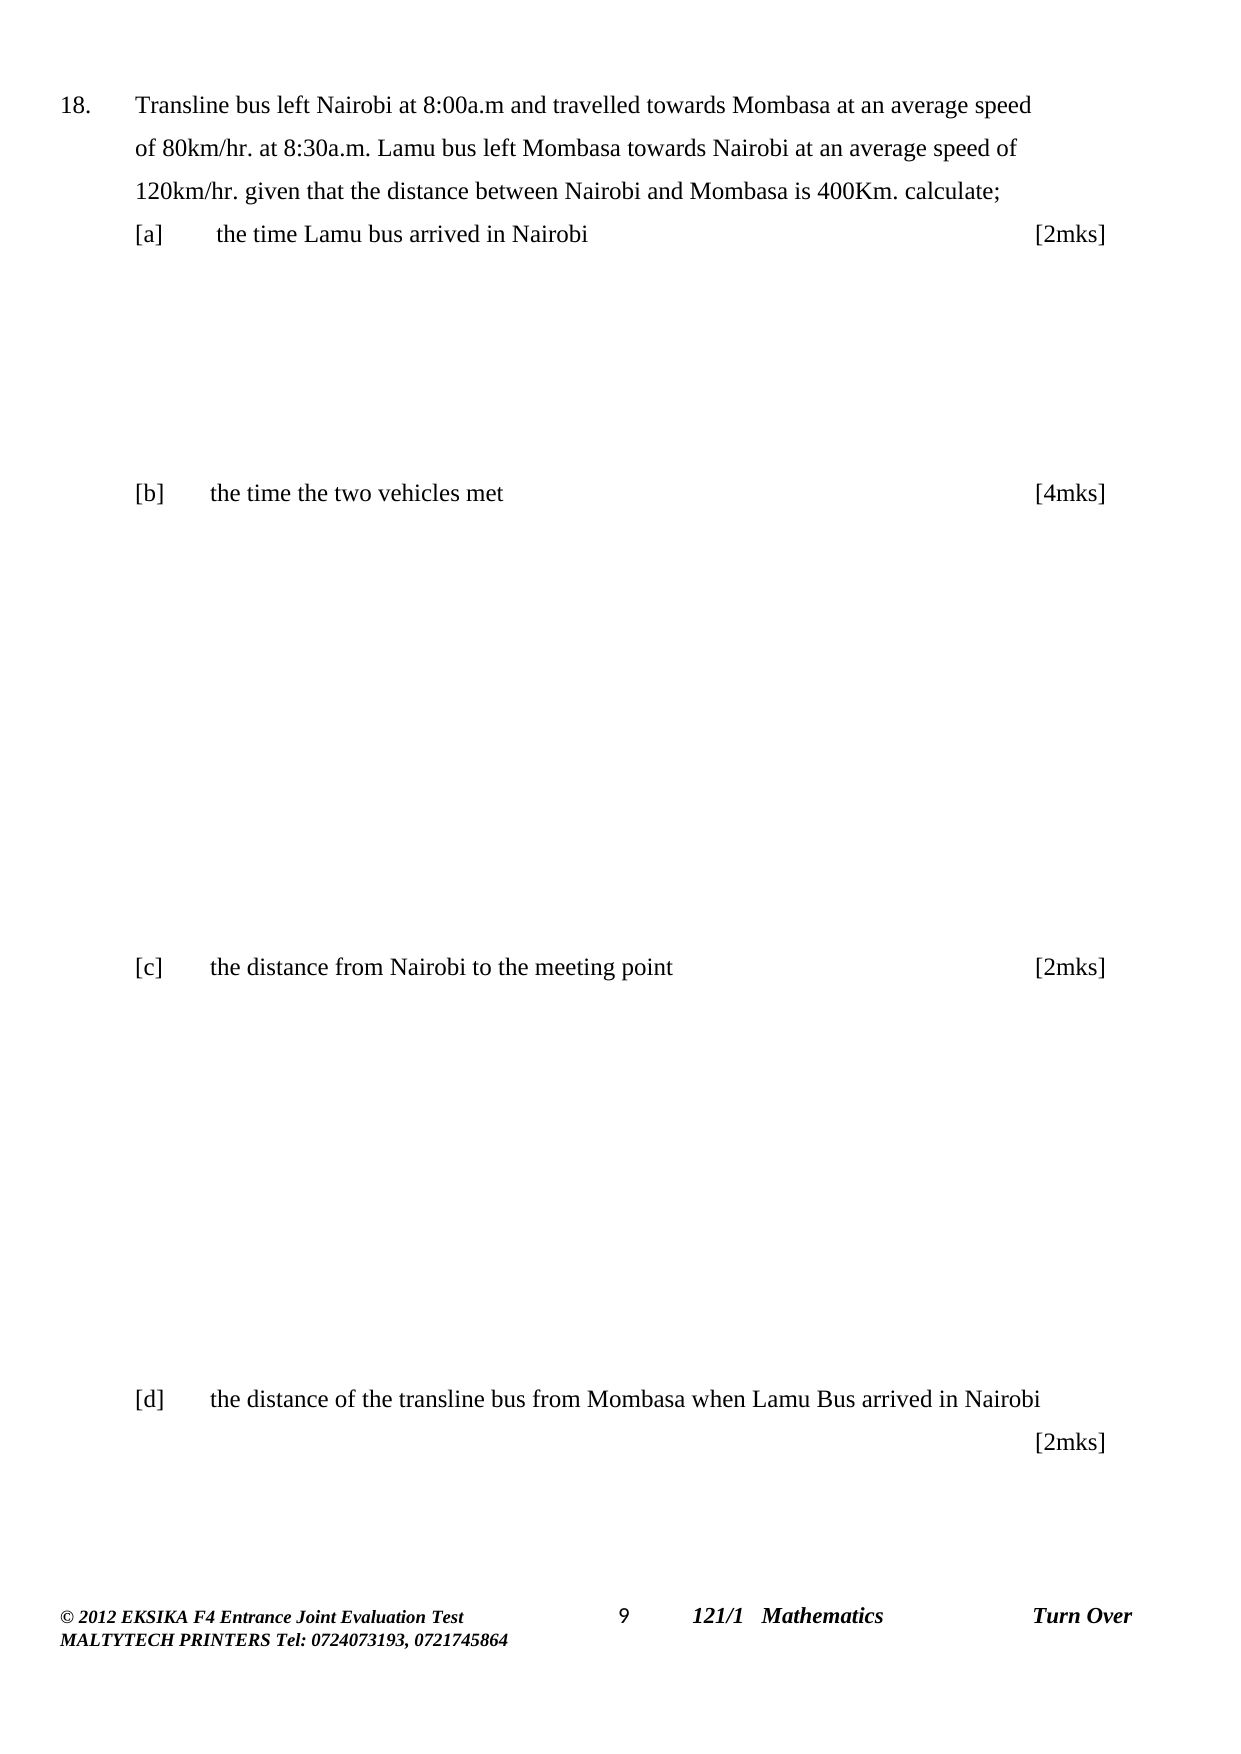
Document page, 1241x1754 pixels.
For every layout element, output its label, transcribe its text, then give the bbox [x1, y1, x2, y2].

text 18. Transline bus left Nairobi at 8:00a.m and travelled towards Mombasa at an average speed [60, 90, 1180, 119]
text [c] the distance from Nairobi to the meeting point [2mks] [135, 952, 1180, 981]
text of 80km/hr. at 8:30a.m. Lamu bus left Mombasa towards Nairobi at an average speed of [135, 133, 1180, 162]
text [b] the time the two vehicles met [4mks] [135, 478, 1180, 507]
text 120km/hr. given that the distance between Nairobi and Mombasa is 400Km. calculate; [135, 176, 1180, 205]
text [a] the time Lamu bus arrived in Nairobi [2mks] [135, 219, 1180, 248]
text [d] the distance of the transline bus from Mombasa when Lamu Bus arrived in Nairobi [2mks] [135, 1384, 1180, 1456]
